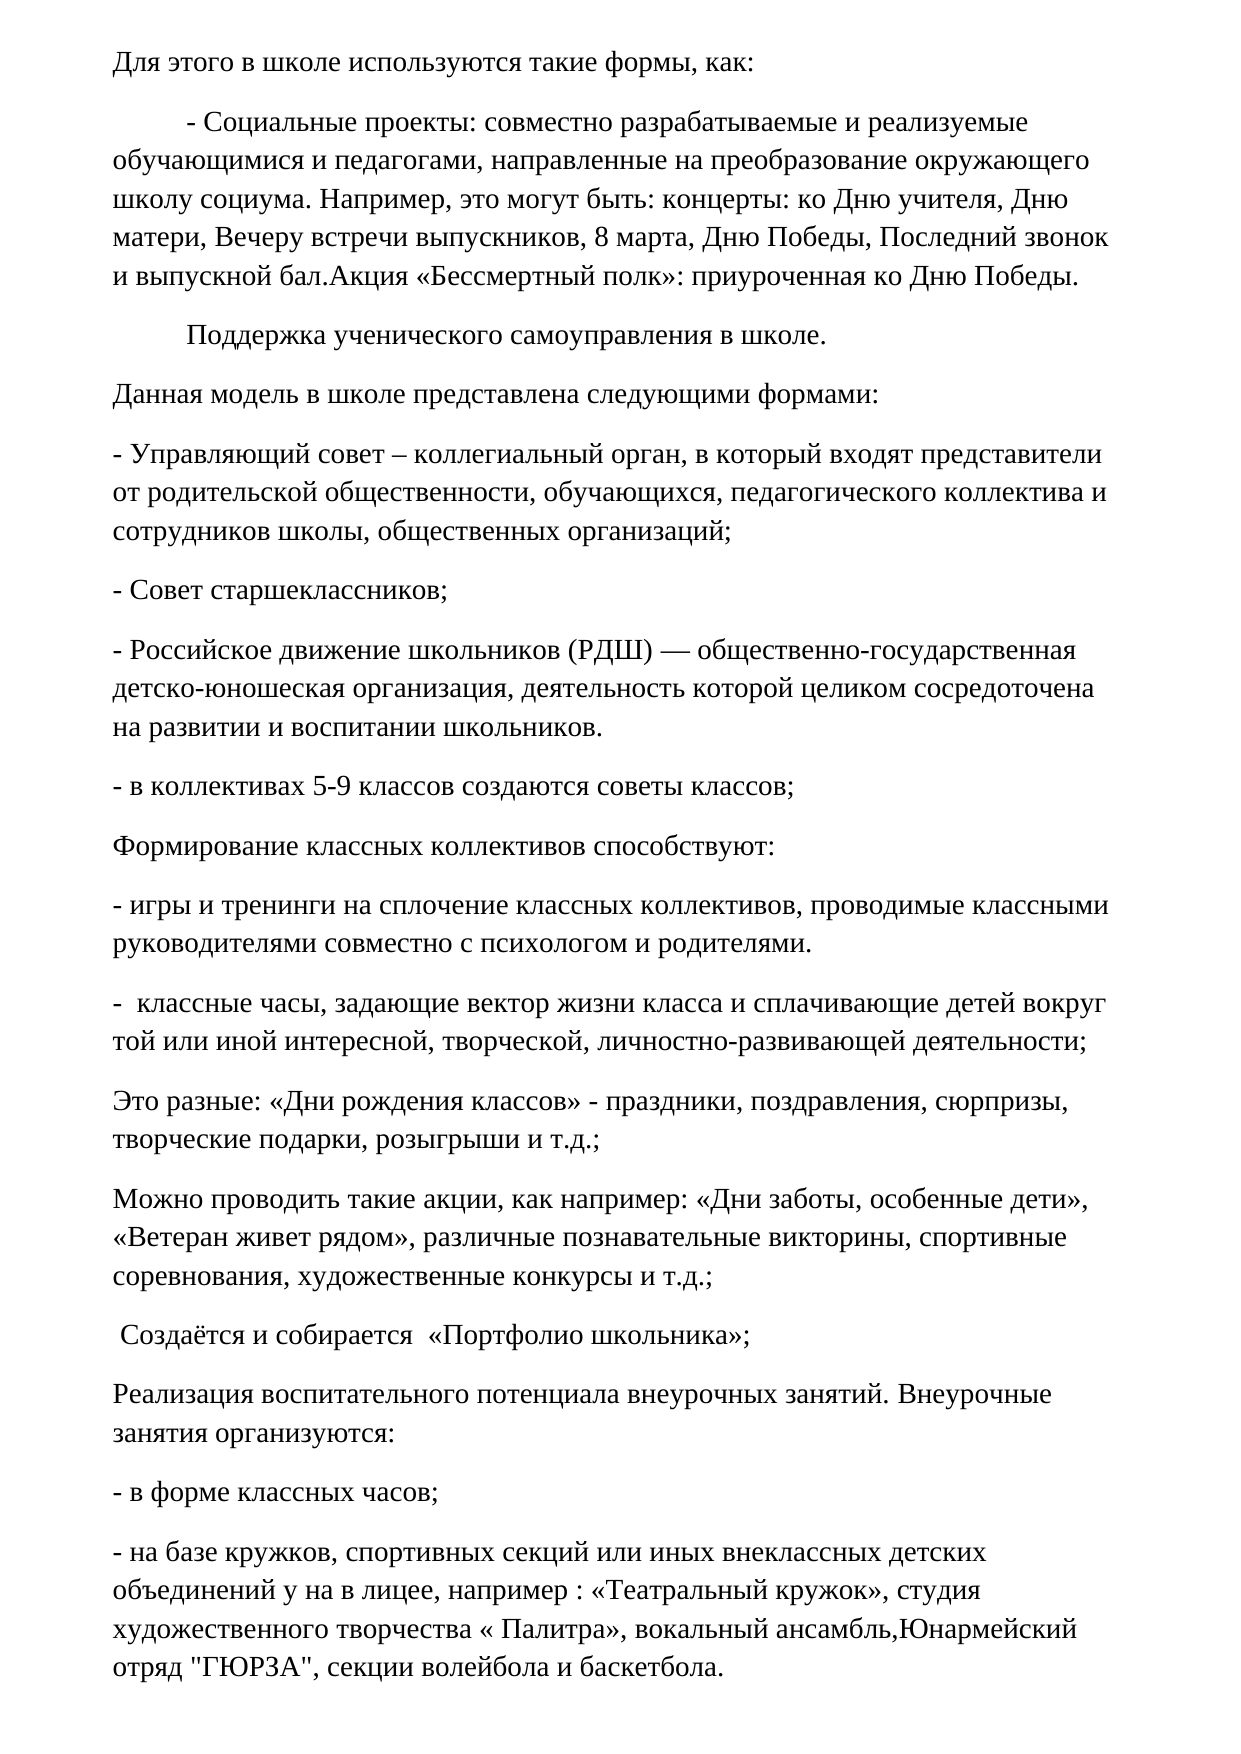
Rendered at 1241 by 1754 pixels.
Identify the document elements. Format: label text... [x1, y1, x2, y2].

text - Российское движение школьников (РДШ) — общественно-государственная детско-юношеская организация, деятельность которой целиком сосредоточена на развитии и воспитании школьников. [112, 632, 1128, 742]
text Для этого в школе используются такие формы, как: [112, 44, 1128, 78]
text - классные часы, задающие вектор жизни класса и сплачивающие детей вокруг той или иной интересной, творческой, личностно-развивающей деятельности; [112, 985, 1128, 1057]
text - Социальные проекты: совместно разрабатываемые и реализуемые обучающимися и педагогами, направленные на преобразование окружающего школу социума. Например, это могут быть: концерты: ко Дню учителя, Дню матери, Вечеру встречи выпускников, 8 марта, Дню Победы, Последний звонок и выпускной бал.Акция «Бессмертный полк»: приуроченная ко Дню Победы. [112, 104, 1128, 291]
text Это разные: «Дни рождения классов» - праздники, поздравления, сюрпризы, творческие подарки, розыгрыши и т.д.; [112, 1083, 1128, 1155]
text Формирование классных коллективов способствуют: [112, 828, 1128, 861]
text Поддержка ученического самоуправления в школе. [112, 317, 1128, 351]
text - в коллективах 5-9 классов создаются советы классов; [112, 768, 1128, 802]
text Можно проводить такие акции, как например: «Дни заботы, особенные дети», «Ветеран живет рядом», различные познавательные викторины, спортивные соревнования, художественные конкурсы и т.д.; [112, 1181, 1128, 1291]
text - Совет старшеклассников; [112, 572, 1128, 606]
text - в форме классных часов; [112, 1474, 1128, 1508]
text Реализация воспитательного потенциала внеурочных занятий. Внеурочные занятия организуются: [112, 1377, 1128, 1449]
text Создаётся и собирается «Портфолио школьника»; [112, 1317, 1128, 1351]
text - игры и тренинги на сплочение классных коллективов, проводимые классными руководителями совместно с психологом и родителями. [112, 887, 1128, 959]
text - Управляющий совет – коллегиальный орган, в который входят представители от родительской общественности, обучающихся, педагогического коллектива и сотрудников школы, общественных организаций; [112, 436, 1128, 547]
text Данная модель в школе представлена следующими формами: [112, 377, 1128, 410]
text - на базе кружков, спортивных секций или иных внеклассных детских объединений у на в лицее, например : «Театральный кружок», студия художественного творчества « Палитра», вокальный ансамбль,Юнармейский отряд "ГЮРЗА", секции волейбола и баскетбола. [112, 1534, 1128, 1715]
